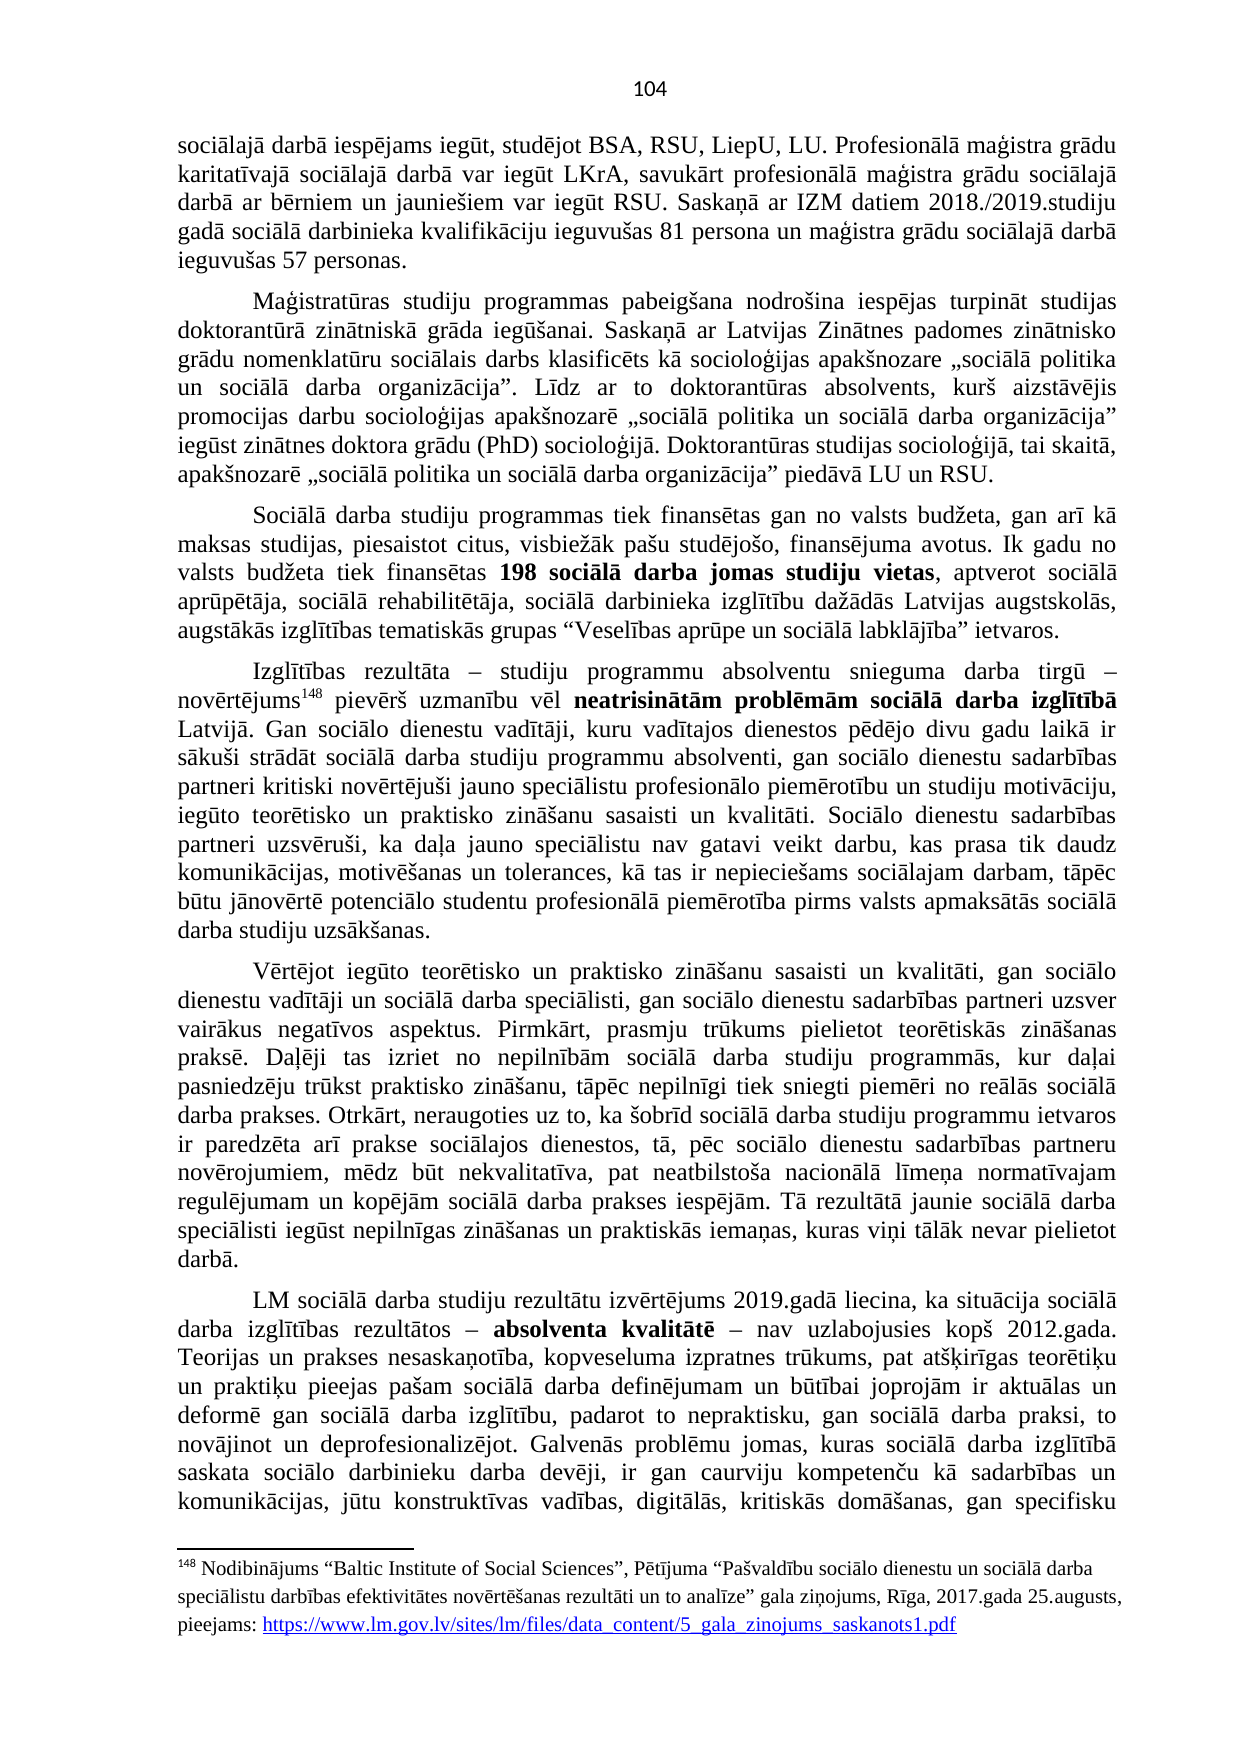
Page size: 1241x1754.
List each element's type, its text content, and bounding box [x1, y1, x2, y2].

text Maģistratūras studiju programmas pabeigšana nodrošina iespējas turpināt studijas doktorantūrā zinātniskā grāda iegūšanai. Saskaņā ar Latvijas Zinātnes padomes zinātnisko grādu nomenklatūru sociālais darbs klasificēts kā socioloģijas apakšnozare „sociālā politika un sociālā darba organizācija”. Līdz ar to doktorantūras absolvents, kurš aizstāvējis promocijas darbu socioloģijas apakšnozarē „sociālā politika un sociālā darba organizācija” iegūst zinātnes doktora grādu (PhD) socioloģijā. Doktorantūras studijas socioloģijā, tai skaitā, apakšnozarē „sociālā politika un sociālā darba organizācija” piedāvā LU un RSU. [177, 372, 1117, 574]
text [177, 130, 1117, 360]
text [177, 1371, 1117, 1515]
text Izglītības rezultāta – studiju programmu absolventu snieguma darba tirgū – novērtējums pievērš uzmanību vēl neatrisinātām problēmām sociālā darba izglītībā Latvijā. Gan sociālo dienestu vadītāji, kuru vadītajos dienestos pēdējo divu gadu laikā ir sākuši strādāt sociālā darba studiju programmu absolventi, gan sociālo dienestu sadarbības partneri kritiski novērtējuši jauno speciālistu profesionālo piemērotību un studiju motivāciju, iegūto teorētisko un praktisko zināšanu sasaisti un kvalitāti. Sociālo dienestu sadarbības partneri uzsvēruši, ka daļa jauno speciālistu nav gatavi veikt darbu, kas prasa tik daudz komunikācijas, motivēšanas un tolerances, kā tas ir nepieciešams sociālajam darbam, tāpēc būtu jānovērtē potenciālo studentu profesionālā piemērotība pirms valsts apmaksātās sociālā darba studiju uzsākšanas. [177, 742, 1117, 1030]
text Vērtējot iegūto teorētisko un praktisko zināšanu sasaisti un kvalitāti, gan sociālo dienestu vadītāji un sociālā darba speciālisti, gan sociālo dienestu sadarbības partneri uzsver vairākus negatīvos aspektus. Pirmkārt, prasmju trūkums pielietot teorētiskās zināšanas praksē. Daļēji tas izriet no nepilnībām sociālā darba studiju programmās, kur daļai pasniedzēju trūkst praktisko zināšanu, tāpēc nepilnīgi tiek sniegti piemēri no reālās sociālā darba prakses. Otrkārt, neraugoties uz to, ka šobrīd sociālā darba studiju programmu ietvaros ir paredzēta arī prakse sociālajos dienestos, tā, pēc sociālo dienestu sadarbības partneru novērojumiem, mēdz būt nekvalitatīva, pat neatbilstoša nacionālā līmeņa normatīvajam regulējumam un kopējām sociālā darba prakses iespējām. Tā rezultātā jaunie sociālā darba speciālisti iegūst nepilnīgas zināšanas un praktiskās iemaņas, kuras viņi tālāk nevar pielietot darbā. [177, 1042, 1117, 1359]
text Sociālā darba studiju programmas tiek finansētas gan no valsts budžeta, gan arī kā maksas studijas, piesaistot citus, visbiežāk pašu studējošo, finansējuma avotus. Ik gadu no valsts budžeta tiek finansētas 198 sociālā darba jomas studiju vietas, aptverot sociālā aprūpētāja, sociālā rehabilitētāja, sociālā darbinieka izglītību dažādās Latvijas augstskolās, augstākās izglītības tematiskās grupas “Veselības aprūpe un sociālā labklājība” ietvaros. [177, 586, 1117, 730]
